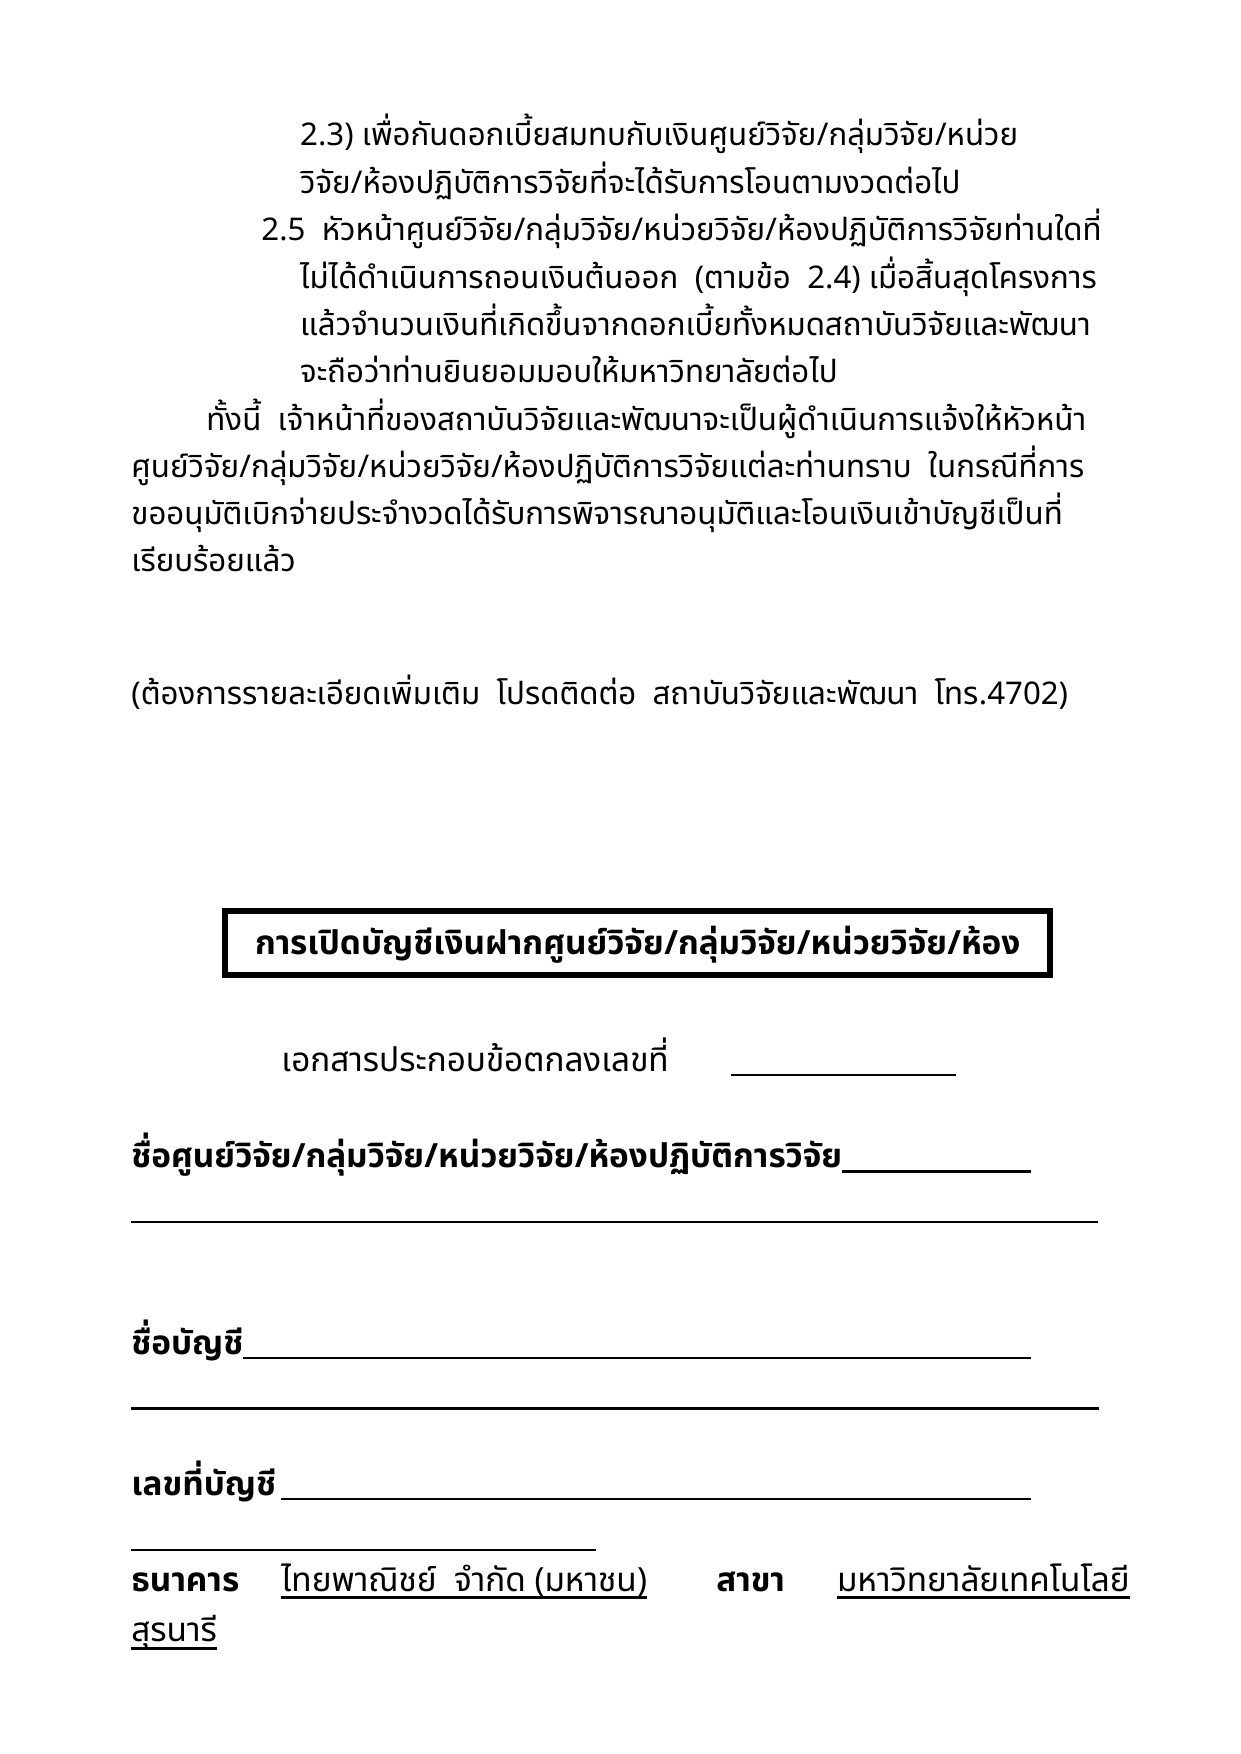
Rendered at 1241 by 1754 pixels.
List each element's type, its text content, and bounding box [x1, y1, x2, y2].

text เลขที่บัญชี [131, 1460, 1106, 1556]
text (ต้องการรายละเอียดเพิ่มเติม โปรดติดต่อ สถาบันวิจัยและพัฒนา โทร.4702) [131, 671, 1106, 718]
text ทั้งนี้ เจ้าหน้าที่ของสถาบันวิจัยและพัฒนาจะเป็นผู้ดำเนินการแจ้งให้หัวหน้าศูนย์วิจัย/กลุ่มวิจัย/หน่วยวิจัย/ห้องปฏิบัติการวิจัยแต่ละท่านทราบ ในกรณีที่การขออนุมัติเบิกจ่ายประจำงวดได้รับการพิจารณาอนุมัติและโอนเงินเข้าบัญชีเป็นที่เรียบร้อยแล้ว [131, 397, 1106, 586]
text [261, 112, 1106, 207]
text ชื่อศูนย์วิจัย/กลุ่มวิจัย/หน่วยวิจัย/ห้องปฏิบัติการวิจัย [131, 1132, 1106, 1228]
text เอกสารประกอบข้อตกลงเลขที่ [131, 1036, 1106, 1086]
text 2.5 หัวหน้าศูนย์วิจัย/กลุ่มวิจัย/หน่วยวิจัย/ห้องปฏิบัติการวิจัยท่านใดที่ไม่ได้ดำเนินการถอนเงินต้นออก (ตามข้อ 2.4) เมื่อสิ้นสุดโครงการแล้วจำนวนเงินที่เกิดขึ้นจากดอกเบี้ยทั้งหมดสถาบันวิจัยและพัฒนาจะถือว่าท่านยินยอมมอบให้มหาวิทยาลัยต่อไป [261, 207, 1106, 397]
text ชื่อบัญชี [131, 1319, 1106, 1414]
text ธนาคาร ไทยพาณิชย์ จำกัด (มหาชน) สาขา มหาวิทยาลัยเทคโนโลยีสุรนารี [131, 1556, 1144, 1657]
